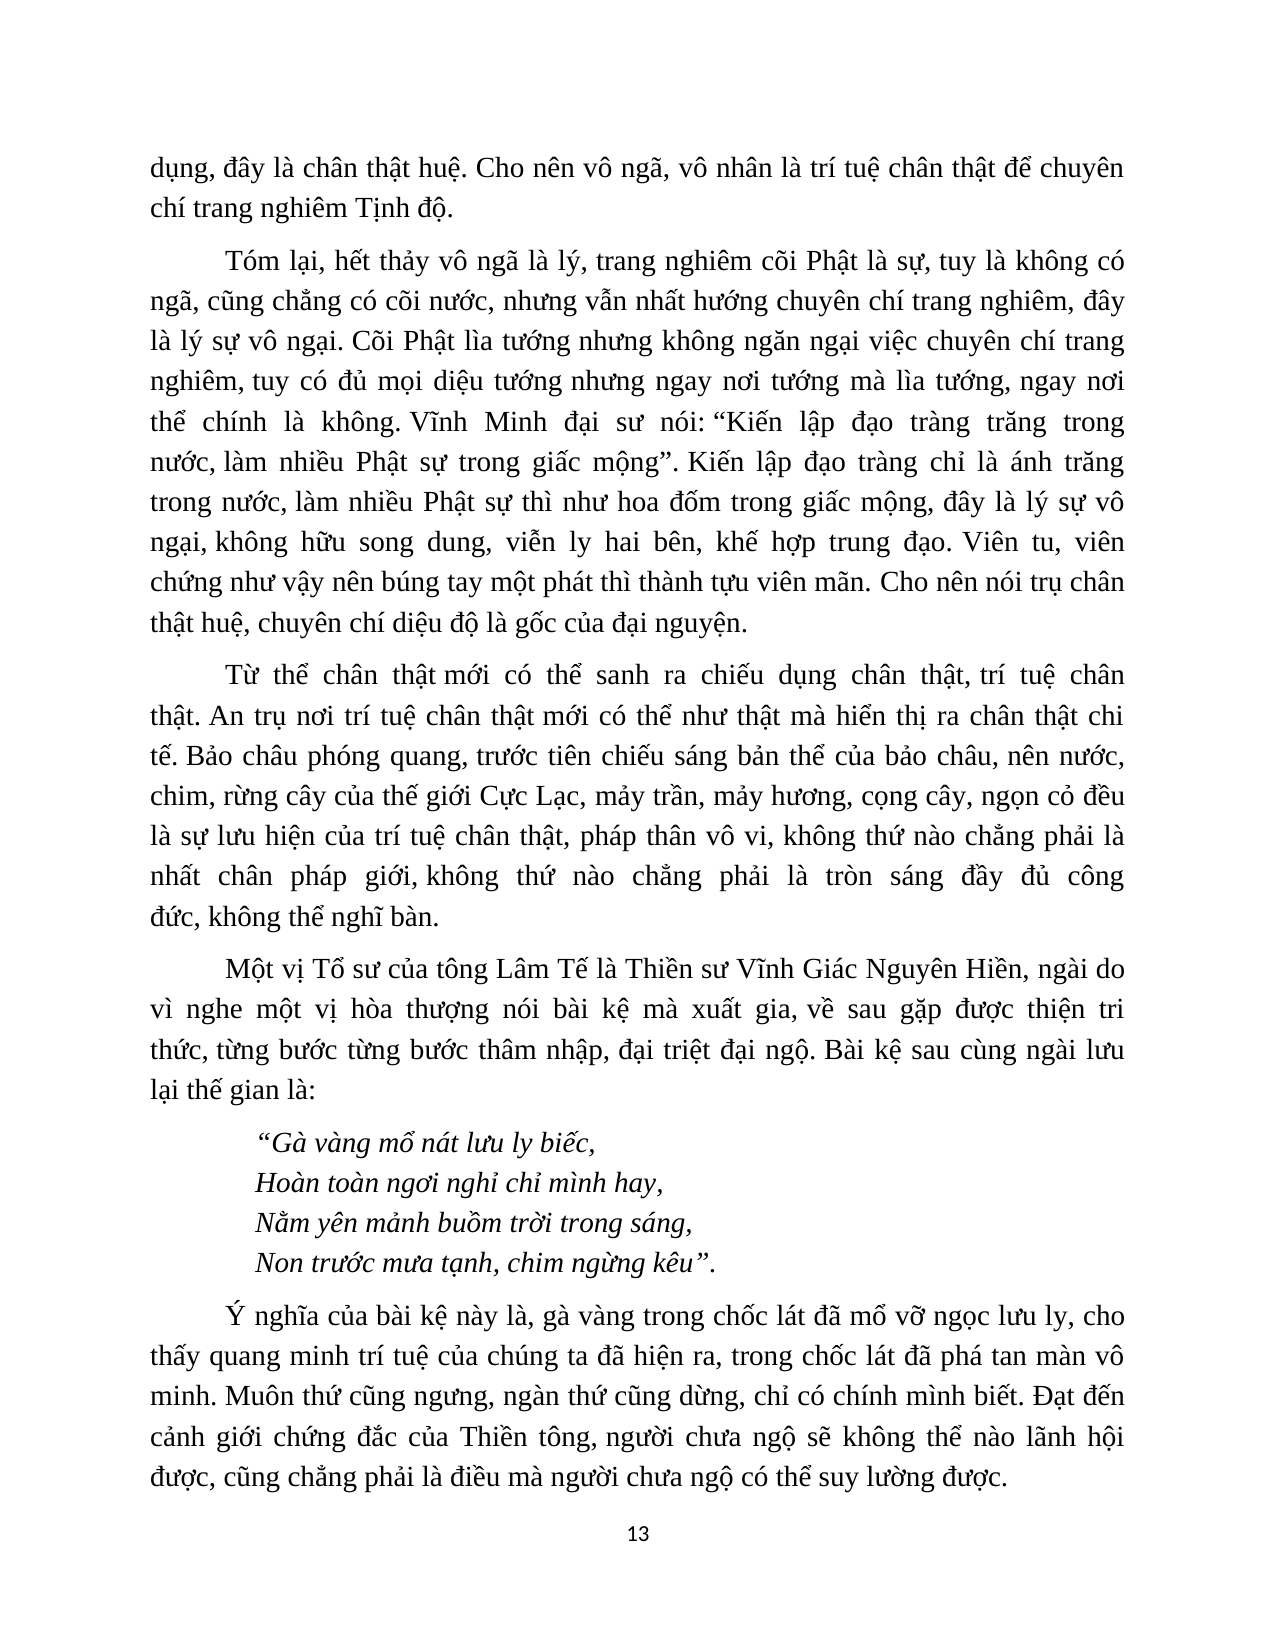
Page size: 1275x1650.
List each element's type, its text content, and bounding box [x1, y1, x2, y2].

text “Gà vàng mổ nát lưu ly biếc, [150, 1125, 1125, 1158]
text Ý nghĩa của bài kệ này là, gà vàng trong chốc lát đã mổ vỡ ngọc lưu ly, cho thấy quang minh trí tuệ của chúng ta đã hiện ra, trong chốc lát đã phá tan màn vô minh. Muôn thứ cũng ngưng, ngàn thứ cũng dừng, chỉ có chính mình biết. Đạt đến cảnh giới chứng đắc của Thiền tông, người chưa ngộ sẽ không thể nào lãnh hội được, cũng chẳng phải là điều mà người chưa ngộ có thể suy lường được. [150, 1298, 1125, 1492]
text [150, 150, 1125, 224]
text Hoàn toàn ngơi nghỉ chỉ mình hay, [150, 1165, 1125, 1198]
text Non trước mưa tạnh, chim ngừng kêu”. [150, 1245, 1125, 1279]
text Nằm yên mảnh buồm trời trong sáng, [150, 1205, 1125, 1239]
text Tóm lại, hết thảy vô ngã là lý, trang nghiêm cõi Phật là sự, tuy là không có ngã, cũng chẳng có cõi nước, nhưng vẫn nhất hướng chuyên chí trang nghiêm, đây là lý sự vô ngại. Cõi Phật lìa tướng nhưng không ngăn ngại việc chuyên chí trang nghiêm, tuy có đủ mọi diệu tướng nhưng ngay nơi tướng mà lìa tướng, ngay nơi thể chính là không. Vĩnh Minh đại sư nói: “Kiến lập đạo tràng trăng trong nước, làm nhiều Phật sự trong giấc mộng”. Kiến lập đạo tràng chỉ là ánh trăng trong nước, làm nhiều Phật sự thì như hoa đốm trong giấc mộng, đây là lý sự vô ngại, không hữu song dung, viễn ly hai bên, khế hợp trung đạo. Viên tu, viên chứng như vậy nên búng tay một phát thì thành tựu viên mãn. Cho nên nói trụ chân thật huệ, chuyên chí diệu độ là gốc của đại nguyện. [150, 243, 1125, 638]
text Từ thể chân thật mới có thể sanh ra chiếu dụng chân thật, trí tuệ chân thật. An trụ nơi trí tuệ chân thật mới có thể như thật mà hiển thị ra chân thật chi tế. Bảo châu phóng quang, trước tiên chiếu sáng bản thể của bảo châu, nên nước, chim, rừng cây của thế giới Cực Lạc, mảy trần, mảy hương, cọng cây, ngọn cỏ đều là sự lưu hiện của trí tuệ chân thật, pháp thân vô vi, không thứ nào chẳng phải là nhất chân pháp giới, không thứ nào chẳng phải là tròn sáng đầy đủ công đức, không thể nghĩ bàn. [150, 657, 1125, 932]
text Một vị Tổ sư của tông Lâm Tế là Thiền sư Vĩnh Giác Nguyên Hiền, ngài do vì nghe một vị hòa thượng nói bài kệ mà xuất gia, về sau gặp được thiện tri thức, từng bước từng bước thâm nhập, đại triệt đại ngộ. Bài kệ sau cùng ngài lưu lại thế gian là: [150, 951, 1125, 1106]
